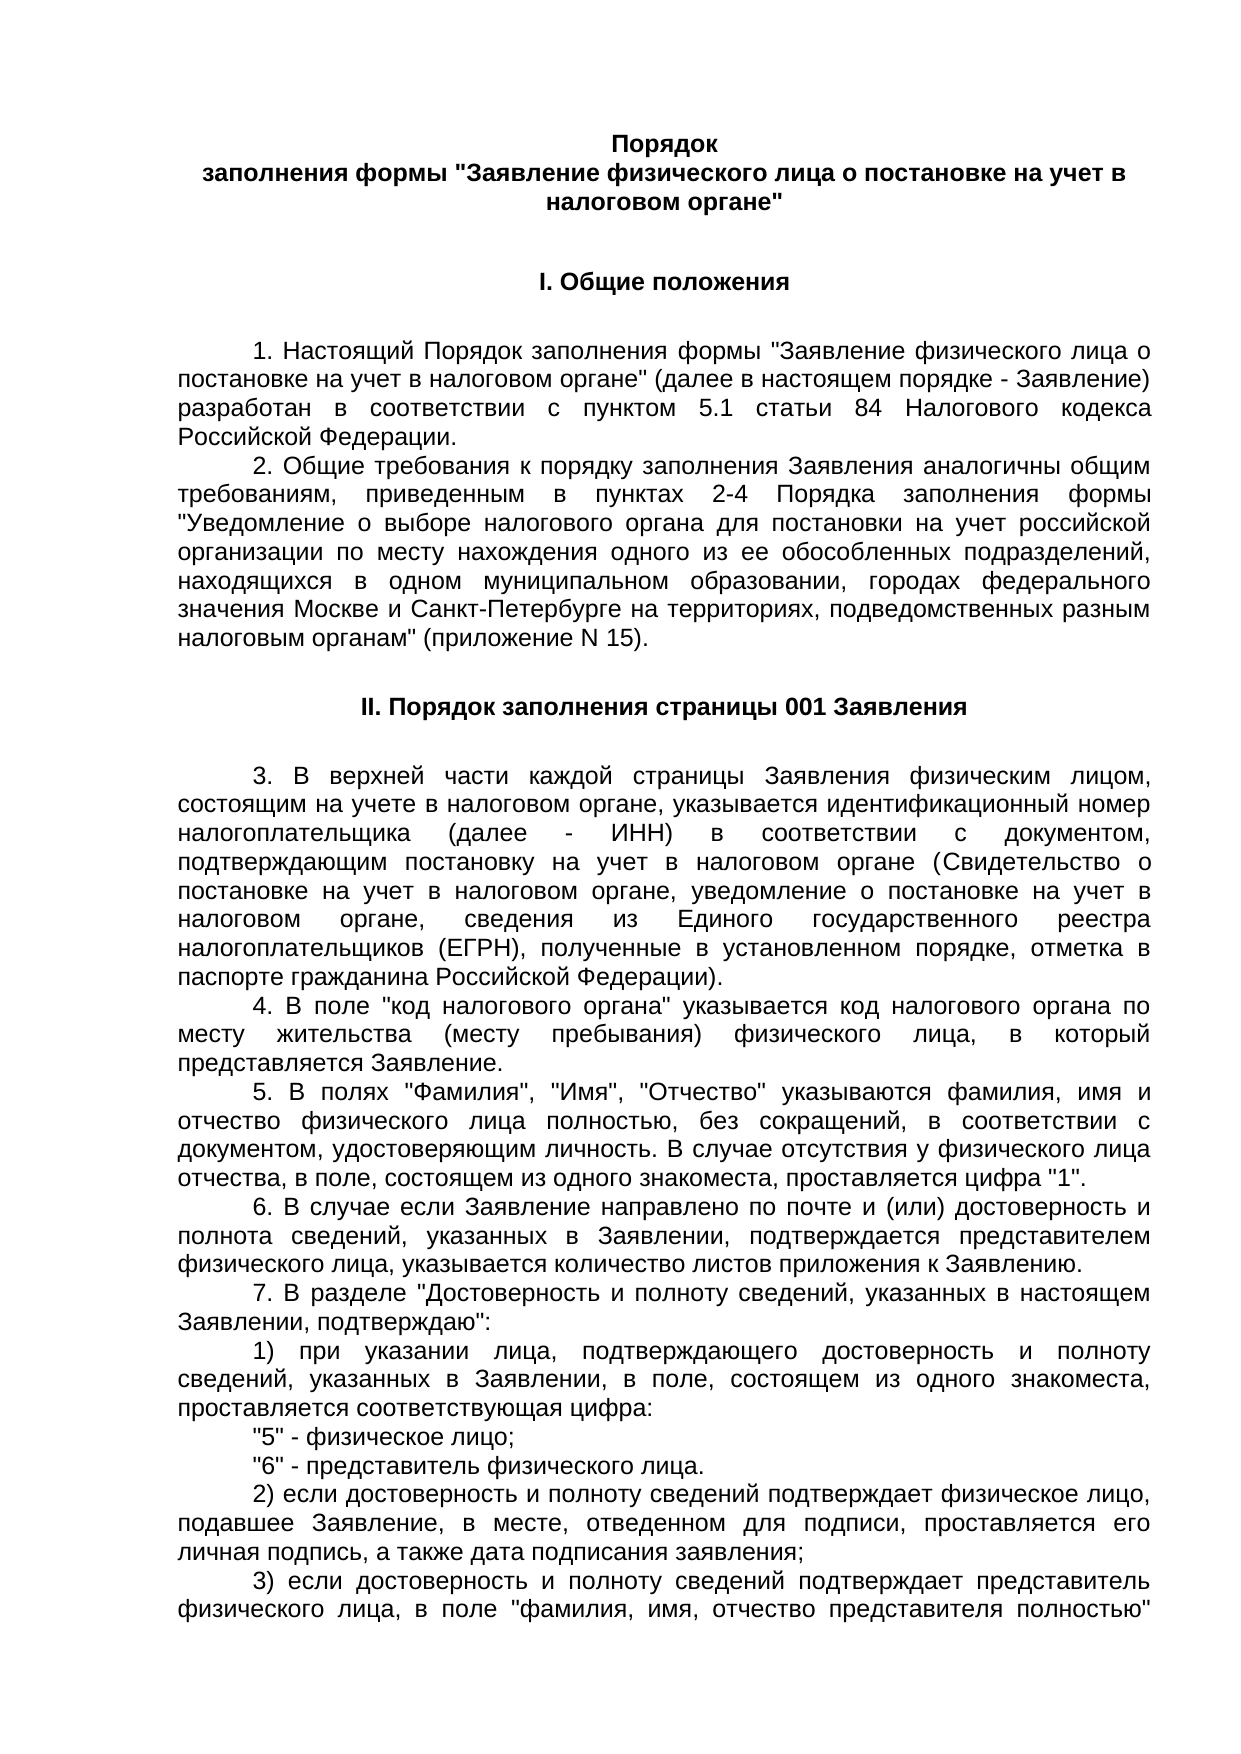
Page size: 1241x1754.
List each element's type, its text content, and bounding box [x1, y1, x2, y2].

text 7. В разделе "Достоверность и полноту сведений, указанных в настоящем Заявлении, подтверждаю": [177, 1278, 1152, 1336]
text "5" - физическое лицо; [177, 1422, 1152, 1451]
text Порядок заполнения формы "Заявление физического лица о постановке на учет в налоговом органе" [177, 129, 1152, 216]
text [177, 1566, 1152, 1623]
text "6" - представитель физического лица. [177, 1451, 1152, 1479]
text 5. В полях "Фамилия", "Имя", "Отчество" указываются фамилия, имя и отчество физического лица полностью, без сокращений, в соответствии с документом, удостоверяющим личность. В случае отсутствия у физического лица отчества, в поле, состоящем из одного знакоместа, проставляется цифра "1". [177, 1077, 1152, 1192]
text 1) при указании лица, подтверждающего достоверность и полноту сведений, указанных в Заявлении, в поле, состоящем из одного знакоместа, проставляется соответствующая цифра: [177, 1336, 1152, 1422]
text 2) если достоверность и полноту сведений подтверждает физическое лицо, подавшее Заявление, в месте, отведенном для подписи, проставляется его личная подпись, а также дата подписания заявления; [177, 1479, 1152, 1566]
text 3. В верхней части каждой страницы Заявления физическим лицом, состоящим на учете в налоговом органе, указывается идентификационный номер налогоплательщика (далее - ИНН) в соответствии с документом, подтверждающим постановку на учет в налоговом органе (Свидетельство о постановке на учет в налоговом органе, уведомление о постановке на учет в налоговом органе, сведения из Единого государственного реестра налогоплательщиков (ЕГРН), полученные в установленном порядке, отметка в паспорте гражданина Российской Федерации). [177, 761, 1152, 991]
text I. Общие положения [177, 267, 1152, 296]
text 1. Настоящий Порядок заполнения формы "Заявление физического лица о постановке на учет в налоговом органе" (далее в настоящем порядке - Заявление) разработан в соответствии с пунктом 5.1 статьи 84 Налогового кодекса Российской Федерации. [177, 336, 1152, 451]
text 6. В случае если Заявление направлено по почте и (или) достоверность и полнота сведений, указанных в Заявлении, подтверждается представителем физического лица, указывается количество листов приложения к Заявлению. [177, 1192, 1152, 1278]
text 4. В поле "код налогового органа" указывается код налогового органа по месту жительства (месту пребывания) физического лица, в который представляется Заявление. [177, 991, 1152, 1077]
text II. Порядок заполнения страницы 001 Заявления [177, 692, 1152, 721]
text 2. Общие требования к порядку заполнения Заявления аналогичны общим требованиям, приведенным в пунктах 2-4 Порядка заполнения формы "Уведомление о выборе налогового органа для постановки на учет российской организации по месту нахождения одного из ее обособленных подразделений, находящихся в одном муниципальном образовании, городах федерального значения Москве и Санкт-Петербурге на территориях, подведомственных разным налоговым органам" (приложение N 15). [177, 451, 1152, 652]
